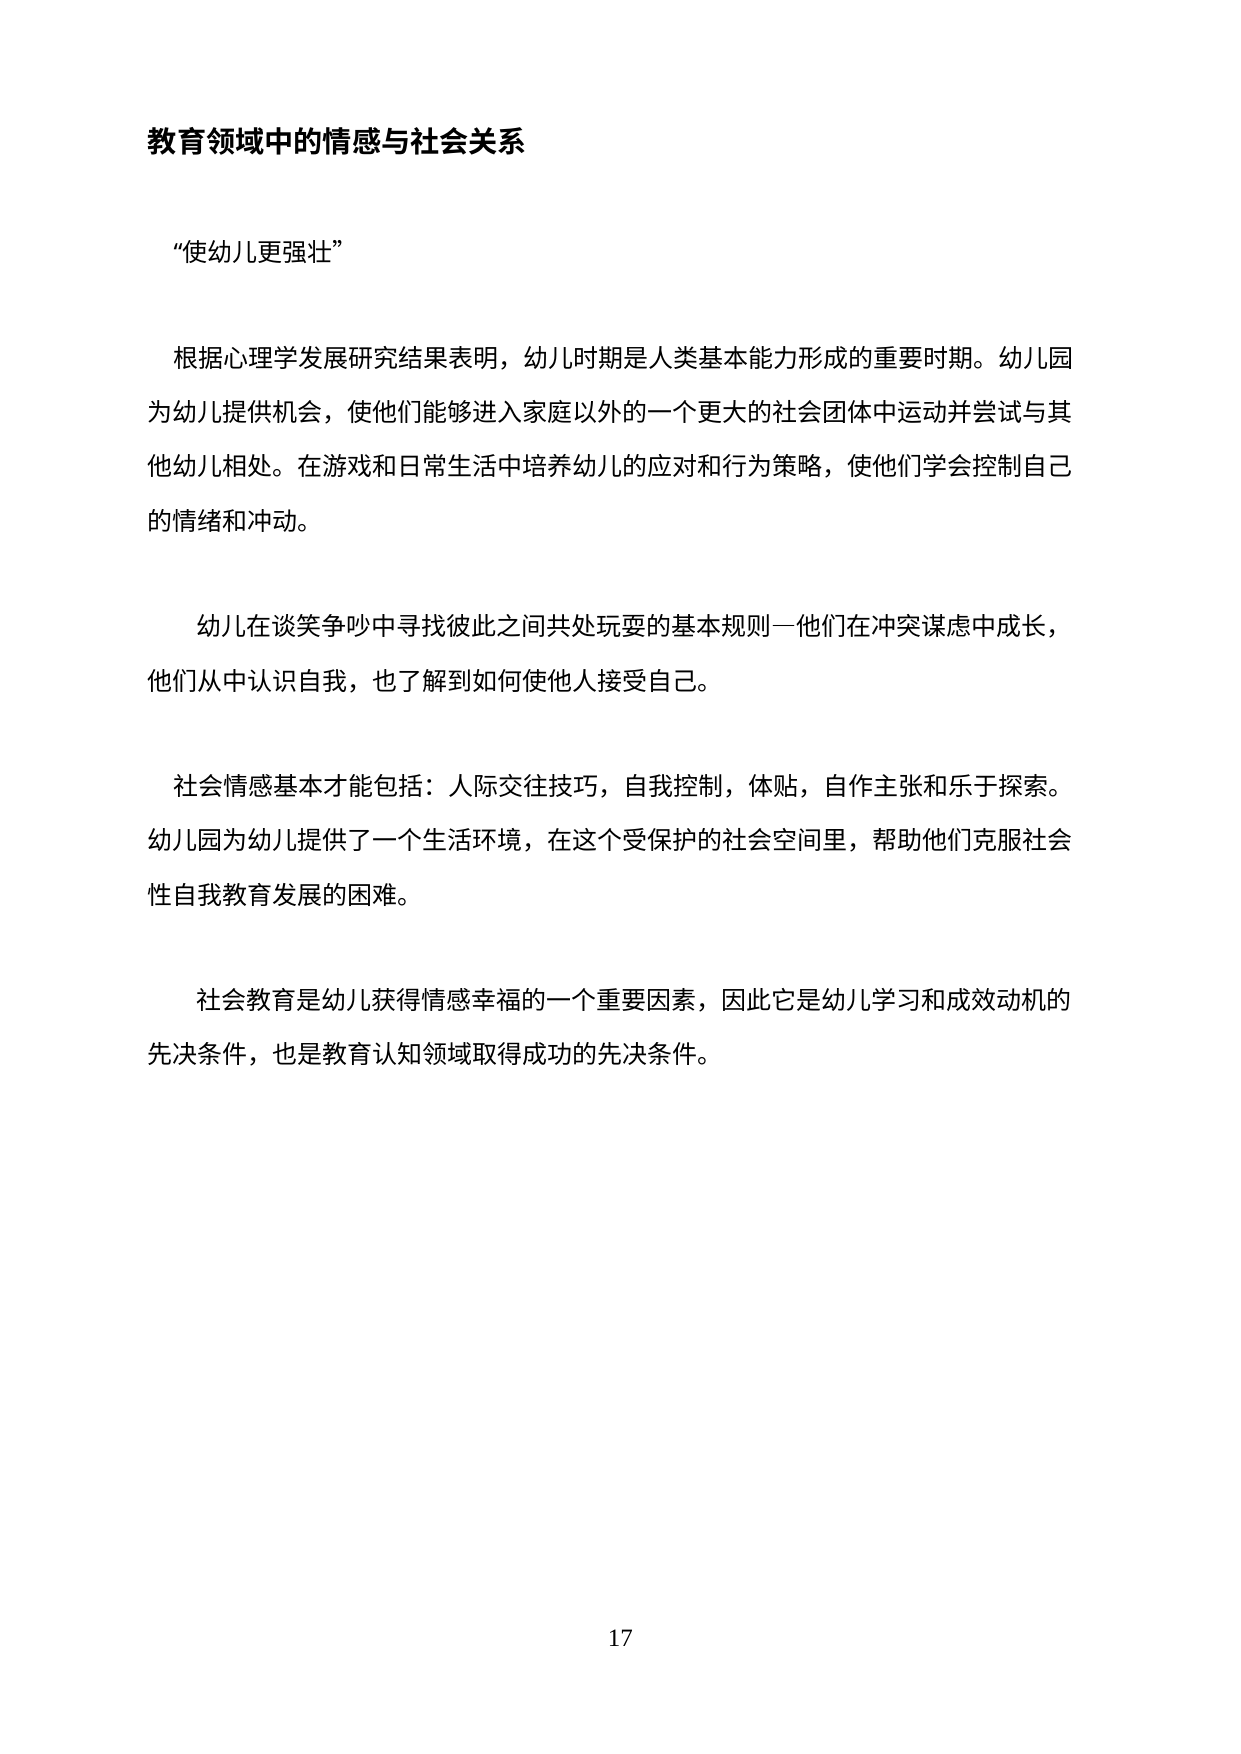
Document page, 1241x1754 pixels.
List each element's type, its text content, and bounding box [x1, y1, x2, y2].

text 幼儿在谈笑争吵中寻找彼此之间共处玩耍的基本规则—他们在冲突谋虑中成长， [148, 607, 1093, 643]
text 教育领域中的情感与社会关系 [148, 118, 1093, 161]
text 他们从中认识自我，也了解到如何使他人接受自己。 [148, 661, 1093, 697]
text 社会情感基本才能包括：人际交往技巧，自我控制，体贴，自作主张和乐于探索。幼儿园为幼儿提供了一个生活环境，在这个受保护的社会空间里，帮助他们克服社会性自我教育发展的困难。 [148, 766, 1093, 911]
text 根据心理学发展研究结果表明，幼儿时期是人类基本能力形成的重要时期。幼儿园为幼儿提供机会，使他们能够进入家庭以外的一个更大的社会团体中运动并尝试与其他幼儿相处。在游戏和日常生活中培养幼儿的应对和行为策略，使他们学会控制自己的情绪和冲动。 [148, 338, 1093, 537]
text “使幼儿更强壮” [148, 233, 1093, 269]
text 社会教育是幼儿获得情感幸福的一个重要因素，因此它是幼儿学习和成效动机的先决条件，也是教育认知领域取得成功的先决条件。 [148, 981, 1093, 1071]
